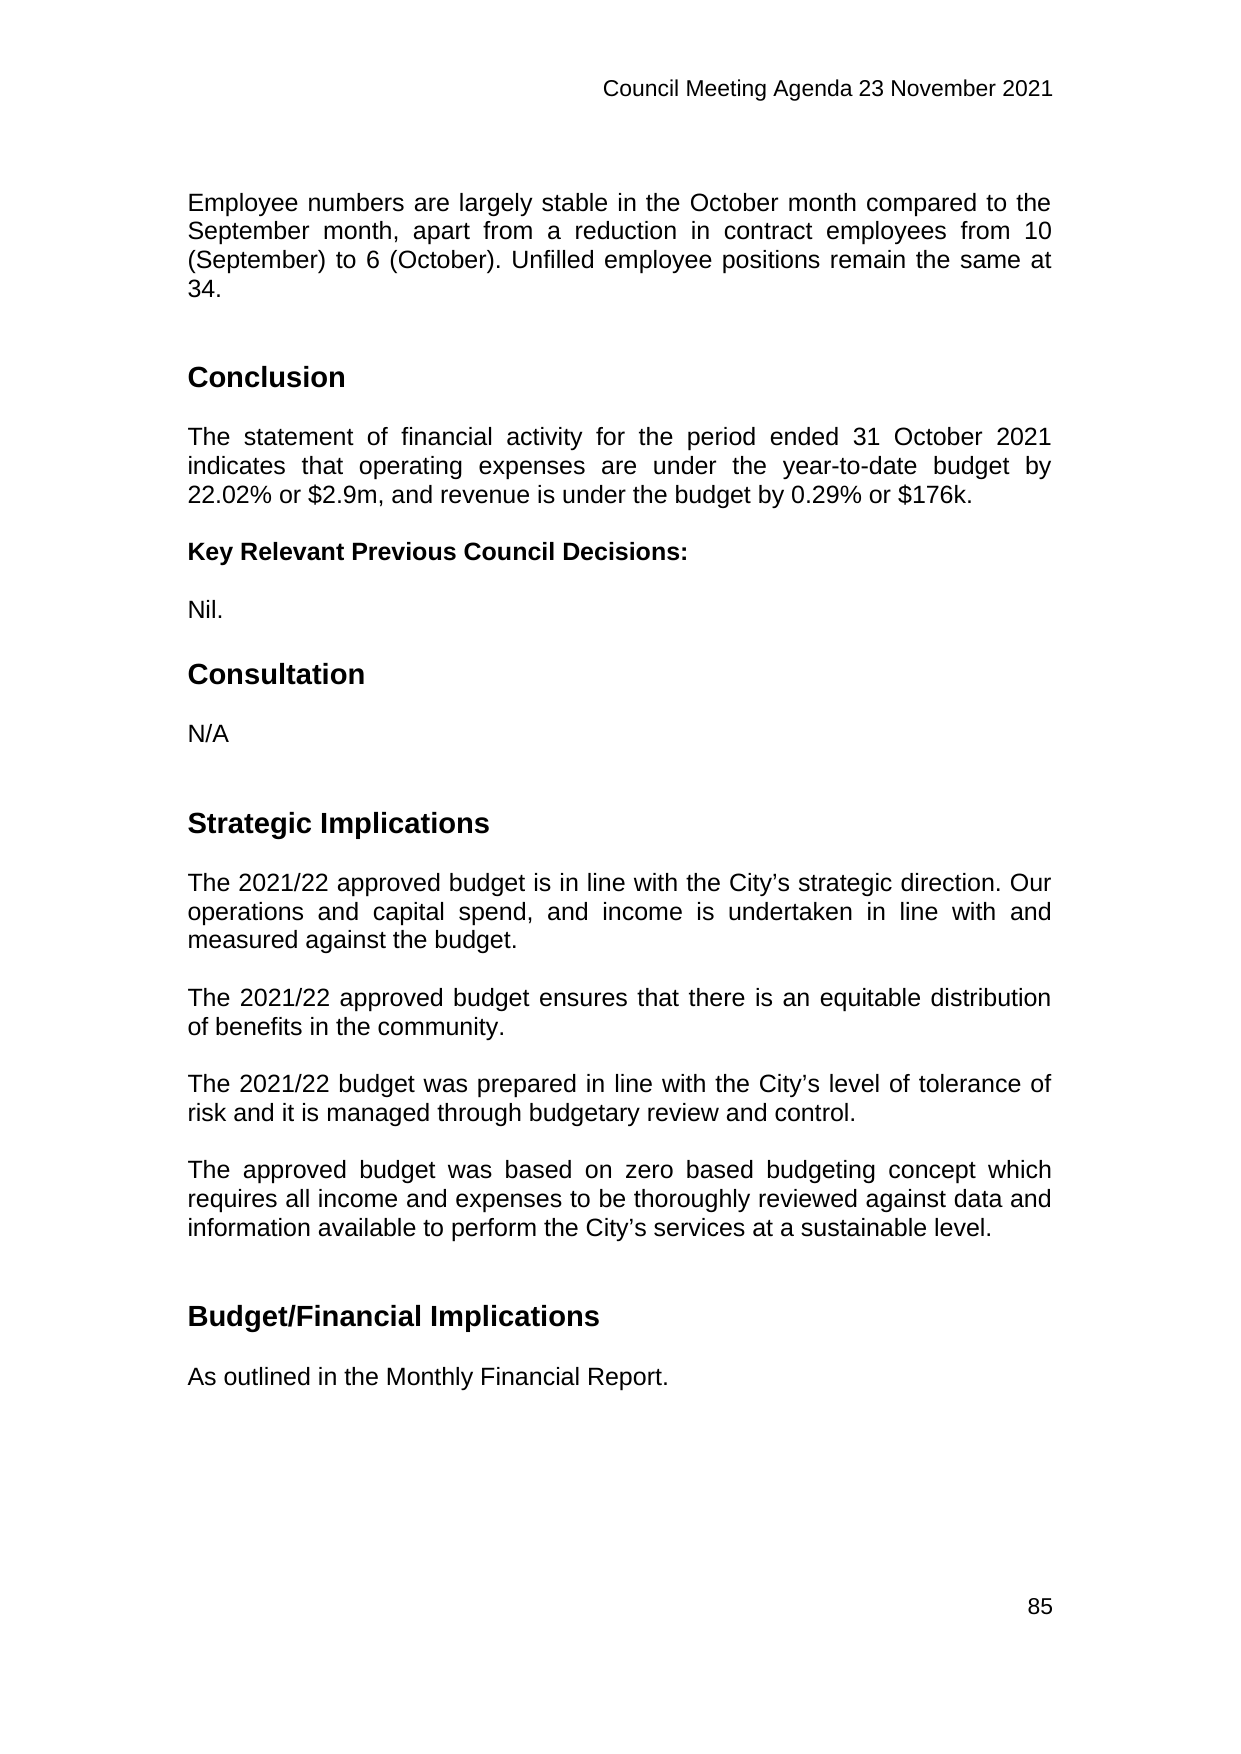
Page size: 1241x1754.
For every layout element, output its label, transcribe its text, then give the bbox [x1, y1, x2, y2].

text The approved budget was based on zero based budgeting concept which requires all income and expenses to be thoroughly reviewed against data and information available to perform the City’s services at a sustainable level. [187, 1156, 1053, 1242]
text Budget/Financial Implications [187, 1299, 1053, 1333]
text As outlined in the Monthly Financial Report. [187, 1362, 1053, 1390]
text Strategic Implications [187, 806, 1053, 839]
text The 2021/22 budget was prepared in line with the City’s level of tolerance of risk and it is managed through budgetary review and control. [187, 1069, 1053, 1127]
text Conclusion [187, 360, 1053, 394]
text Key Relevant Previous Council Decisions: [187, 537, 1053, 566]
text The 2021/22 approved budget is in line with the City’s strategic direction. Our operations and capital spend, and income is undertaken in line with and measured against the budget. [187, 868, 1053, 954]
text Employee numbers are largely stable in the October month compared to the September month, apart from a reduction in contract employees from 10 (September) to 6 (October). Unfilled employee positions remain the same at 34. [187, 188, 1053, 303]
text Consultation [187, 657, 1053, 691]
text The statement of financial activity for the period ended 31 October 2021 indicates that operating expenses are under the year-to-date budget by 22.02% or $2.9m, and revenue is under the budget by 0.29% or $176k. [187, 422, 1053, 509]
text The 2021/22 approved budget ensures that there is an equitable distribution of benefits in the community. [187, 983, 1053, 1041]
text N/A [187, 719, 1053, 748]
text Nil. [187, 595, 1053, 624]
